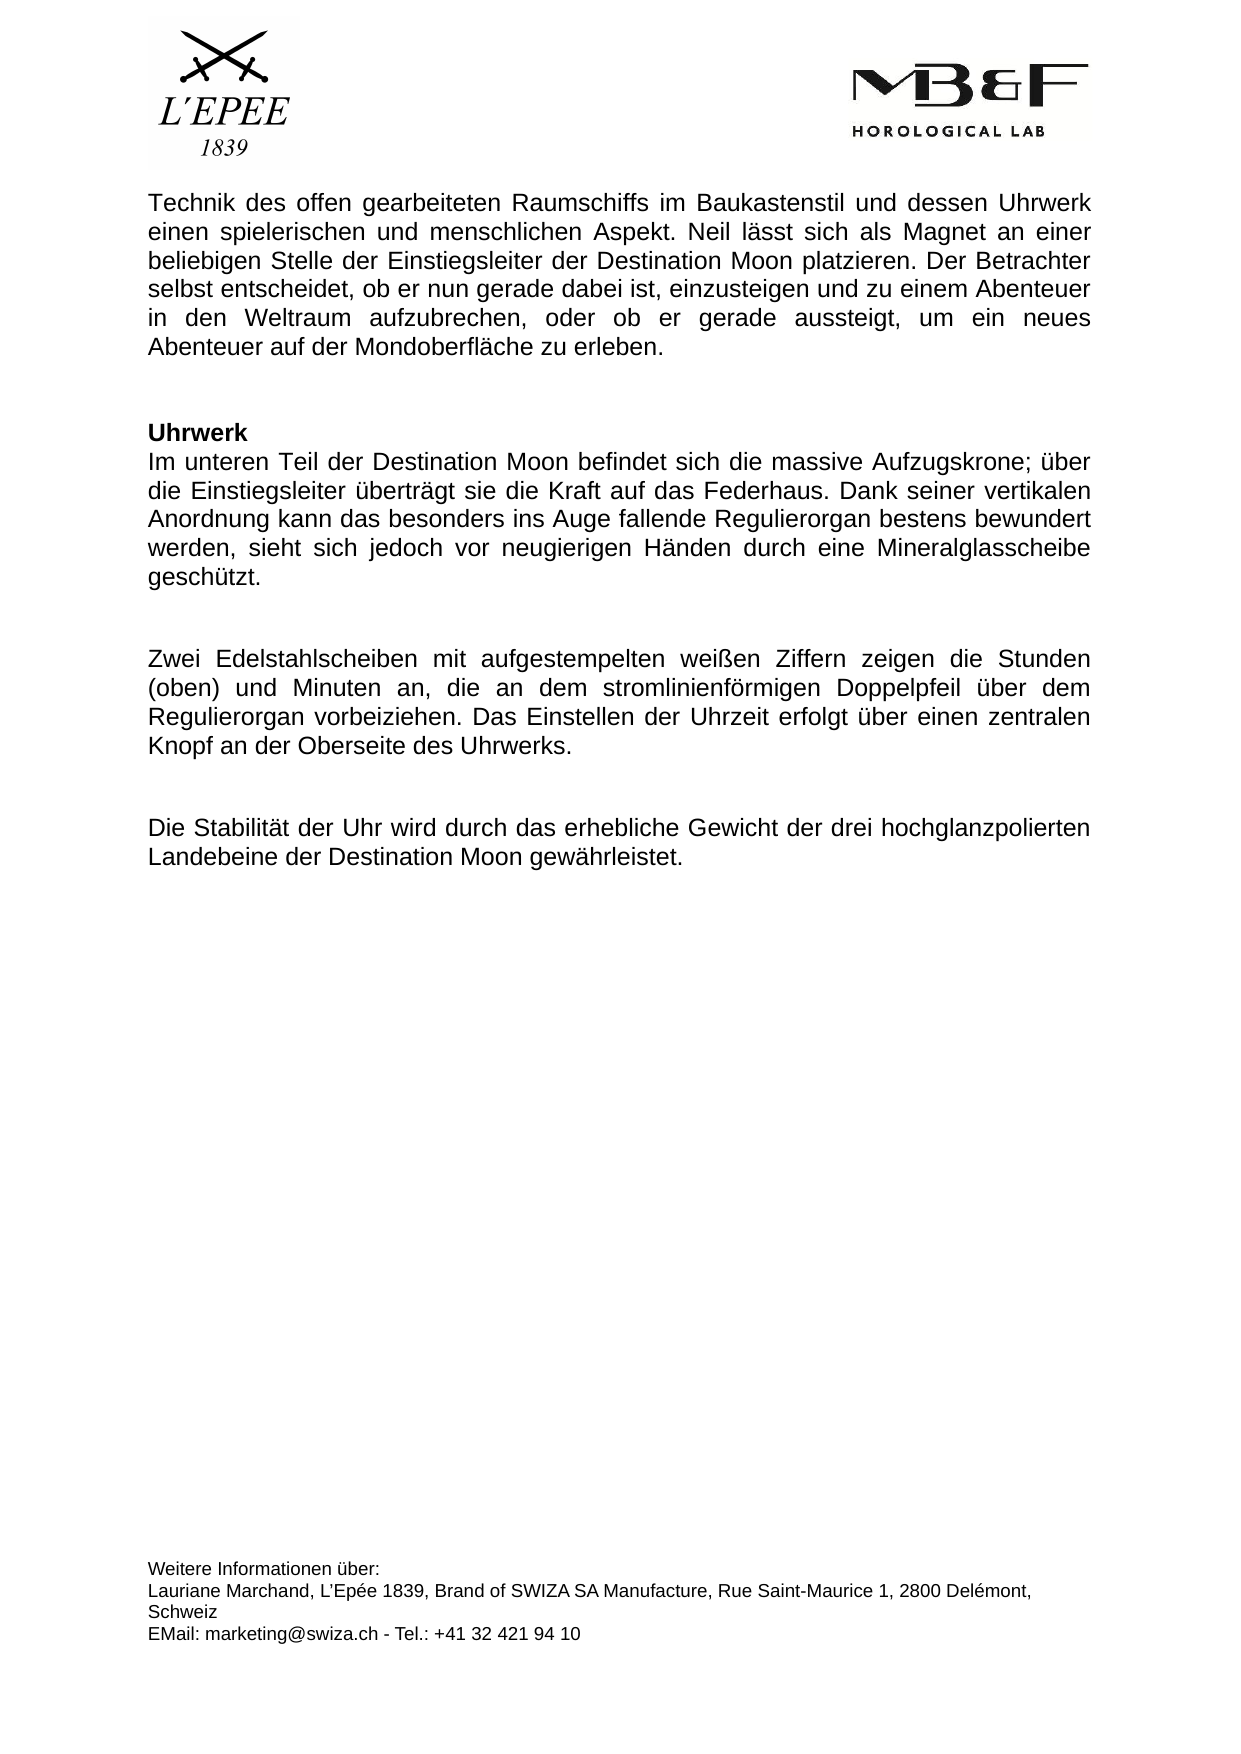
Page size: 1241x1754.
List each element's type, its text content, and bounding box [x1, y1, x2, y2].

text Die Stabilität der Uhr wird durch das erhebliche Gewicht der drei hochglanzpolierten Landebeine der Destination Moon gewährleistet. [148, 813, 1093, 871]
picture [848, 58, 1093, 141]
text Uhrwerk [148, 418, 1093, 447]
text Zwei Edelstahlscheiben mit aufgestempelten weißen Ziffern zeigen die Stunden (oben) und Minuten an, die an dem stromlinienförmigen Doppelpfeil über dem Regulierorgan vorbeiziehen. Das Einstellen der Uhrzeit erfolgt über einen zentralen Knopf an der Oberseite des Uhrwerks. [148, 644, 1093, 759]
text Im unteren Teil der Destination Moon befindet sich die massive Aufzugskrone; über die Einstiegsleiter überträgt sie die Kraft auf das Federhaus. Dank seiner vertikalen Anordnung kann das besonders ins Auge fallende Regulierorgan bestens bewundert werden, sieht sich jedoch vor neugierigen Händen durch eine Mineralglasscheibe geschützt. [148, 447, 1093, 591]
picture [147, 16, 301, 170]
